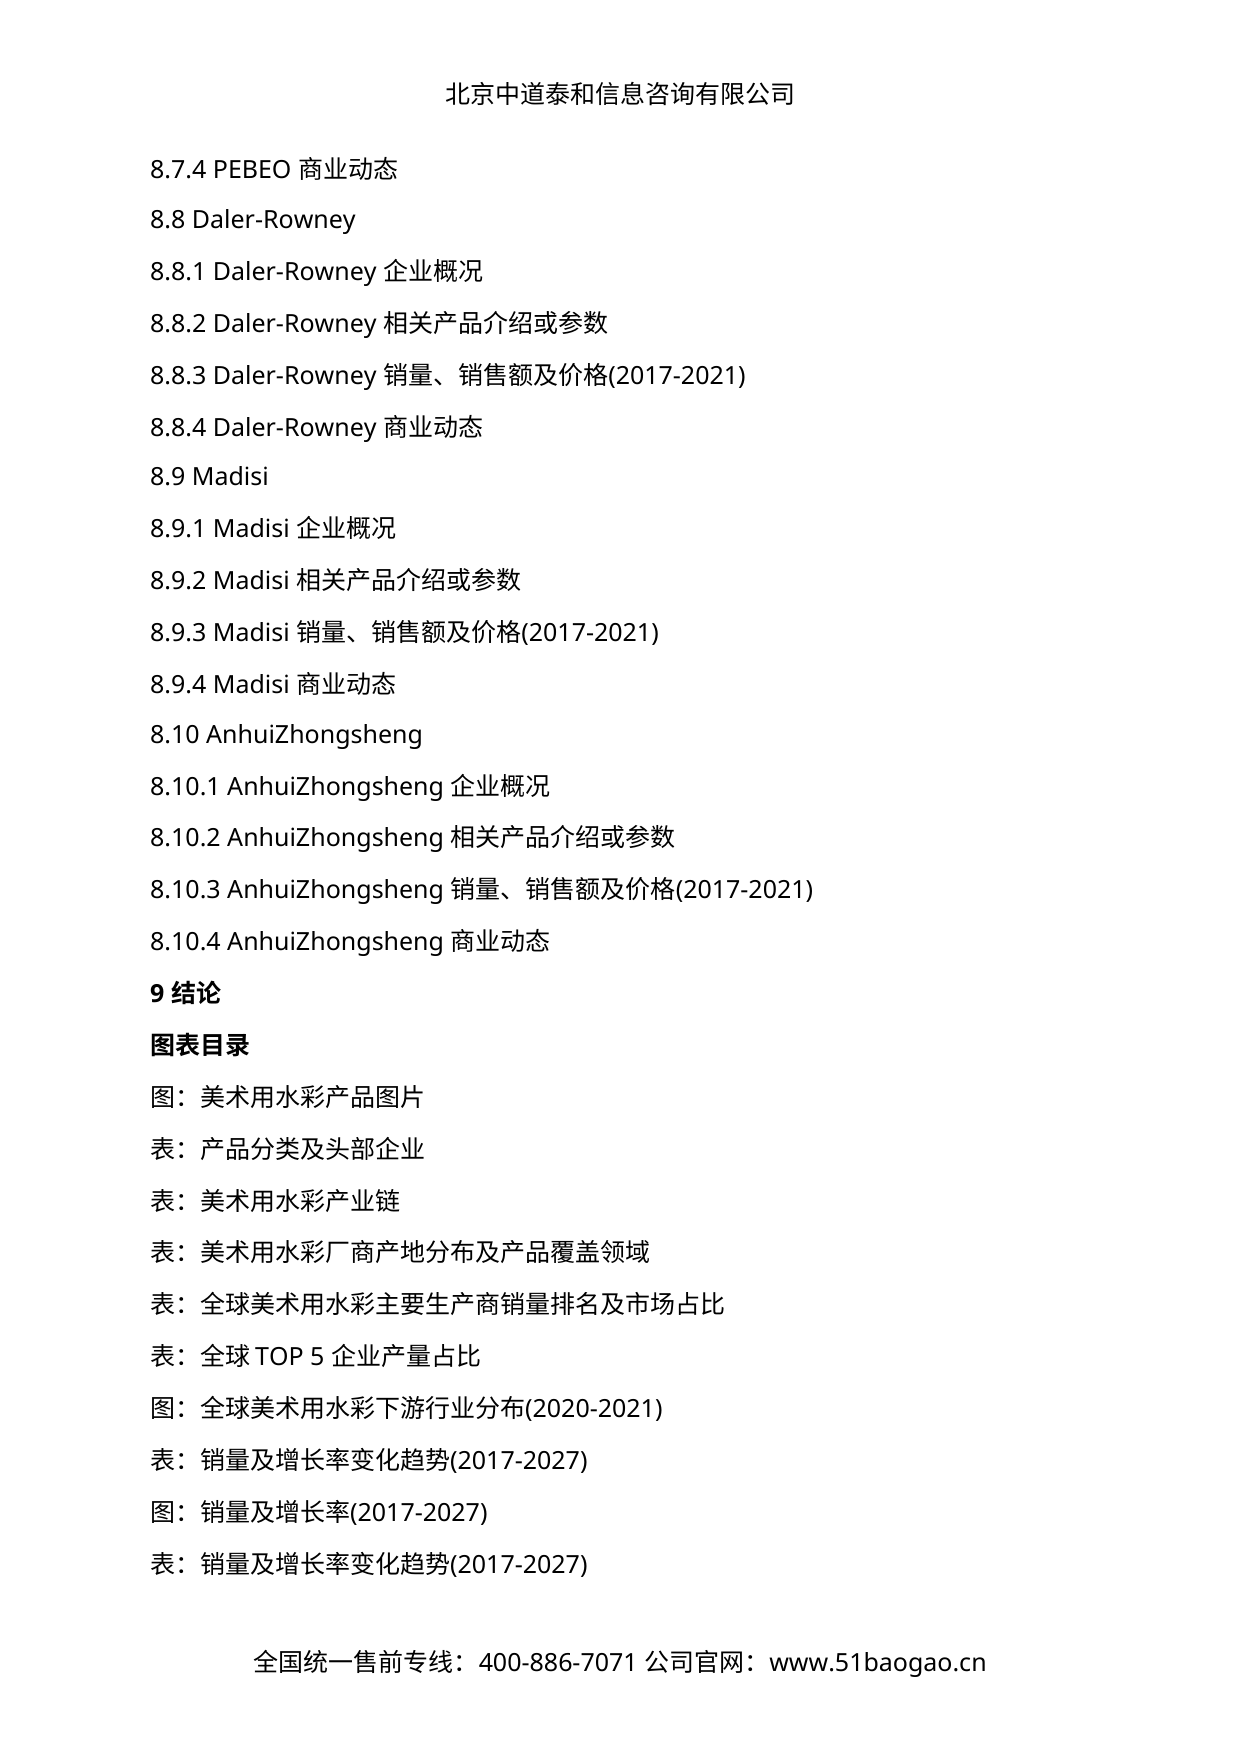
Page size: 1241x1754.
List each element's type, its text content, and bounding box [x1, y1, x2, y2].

text 图表目录 [150, 1025, 1090, 1062]
text 8.9 Madisi [150, 459, 1090, 493]
text 图：全球美术用水彩下游行业分布(2020-2021) [150, 1388, 1090, 1425]
text 8.9.2 Madisi 相关产品介绍或参数 [150, 561, 1090, 597]
text 8.9.4 Madisi 商业动态 [150, 664, 1090, 701]
text 8.10.3 AnhuiZhongsheng 销量、销售额及价格(2017-2021) [150, 870, 1090, 906]
text 8.10 AnhuiZhongsheng [150, 716, 1090, 750]
text 图：销量及增长率(2017-2027) [150, 1492, 1090, 1528]
text 8.10.2 AnhuiZhongsheng 相关产品介绍或参数 [150, 818, 1090, 854]
text 8.8 Daler-Rowney [150, 202, 1090, 236]
text 8.8.1 Daler-Rowney 企业概况 [150, 252, 1090, 288]
text 8.8.3 Daler-Rowney 销量、销售额及价格(2017-2021) [150, 355, 1090, 392]
text 表：产品分类及头部企业 [150, 1129, 1090, 1165]
text 9 结论 [150, 973, 1090, 1010]
text 8.9.3 Madisi 销量、销售额及价格(2017-2021) [150, 612, 1090, 649]
text 8.8.2 Daler-Rowney 相关产品介绍或参数 [150, 303, 1090, 340]
text 表：销量及增长率变化趋势(2017-2027) [150, 1440, 1090, 1477]
text 表：美术用水彩产业链 [150, 1181, 1090, 1217]
text 8.10.1 AnhuiZhongsheng 企业概况 [150, 766, 1090, 802]
text 8.8.4 Daler-Rowney 商业动态 [150, 407, 1090, 443]
text 表：全球美术用水彩主要生产商销量排名及市场占比 [150, 1285, 1090, 1321]
text 表：全球TOP 5 企业产量占比 [150, 1337, 1090, 1373]
text 8.9.1 Madisi 企业概况 [150, 509, 1090, 545]
text 表：美术用水彩厂商产地分布及产品覆盖领域 [150, 1233, 1090, 1269]
text 8.10.4 AnhuiZhongsheng 商业动态 [150, 922, 1090, 958]
text 8.7.4 PEBEO 商业动态 [150, 150, 1090, 186]
text 图：美术用水彩产品图片 [150, 1077, 1090, 1113]
text 表：销量及增长率变化趋势(2017-2027) [150, 1544, 1090, 1580]
